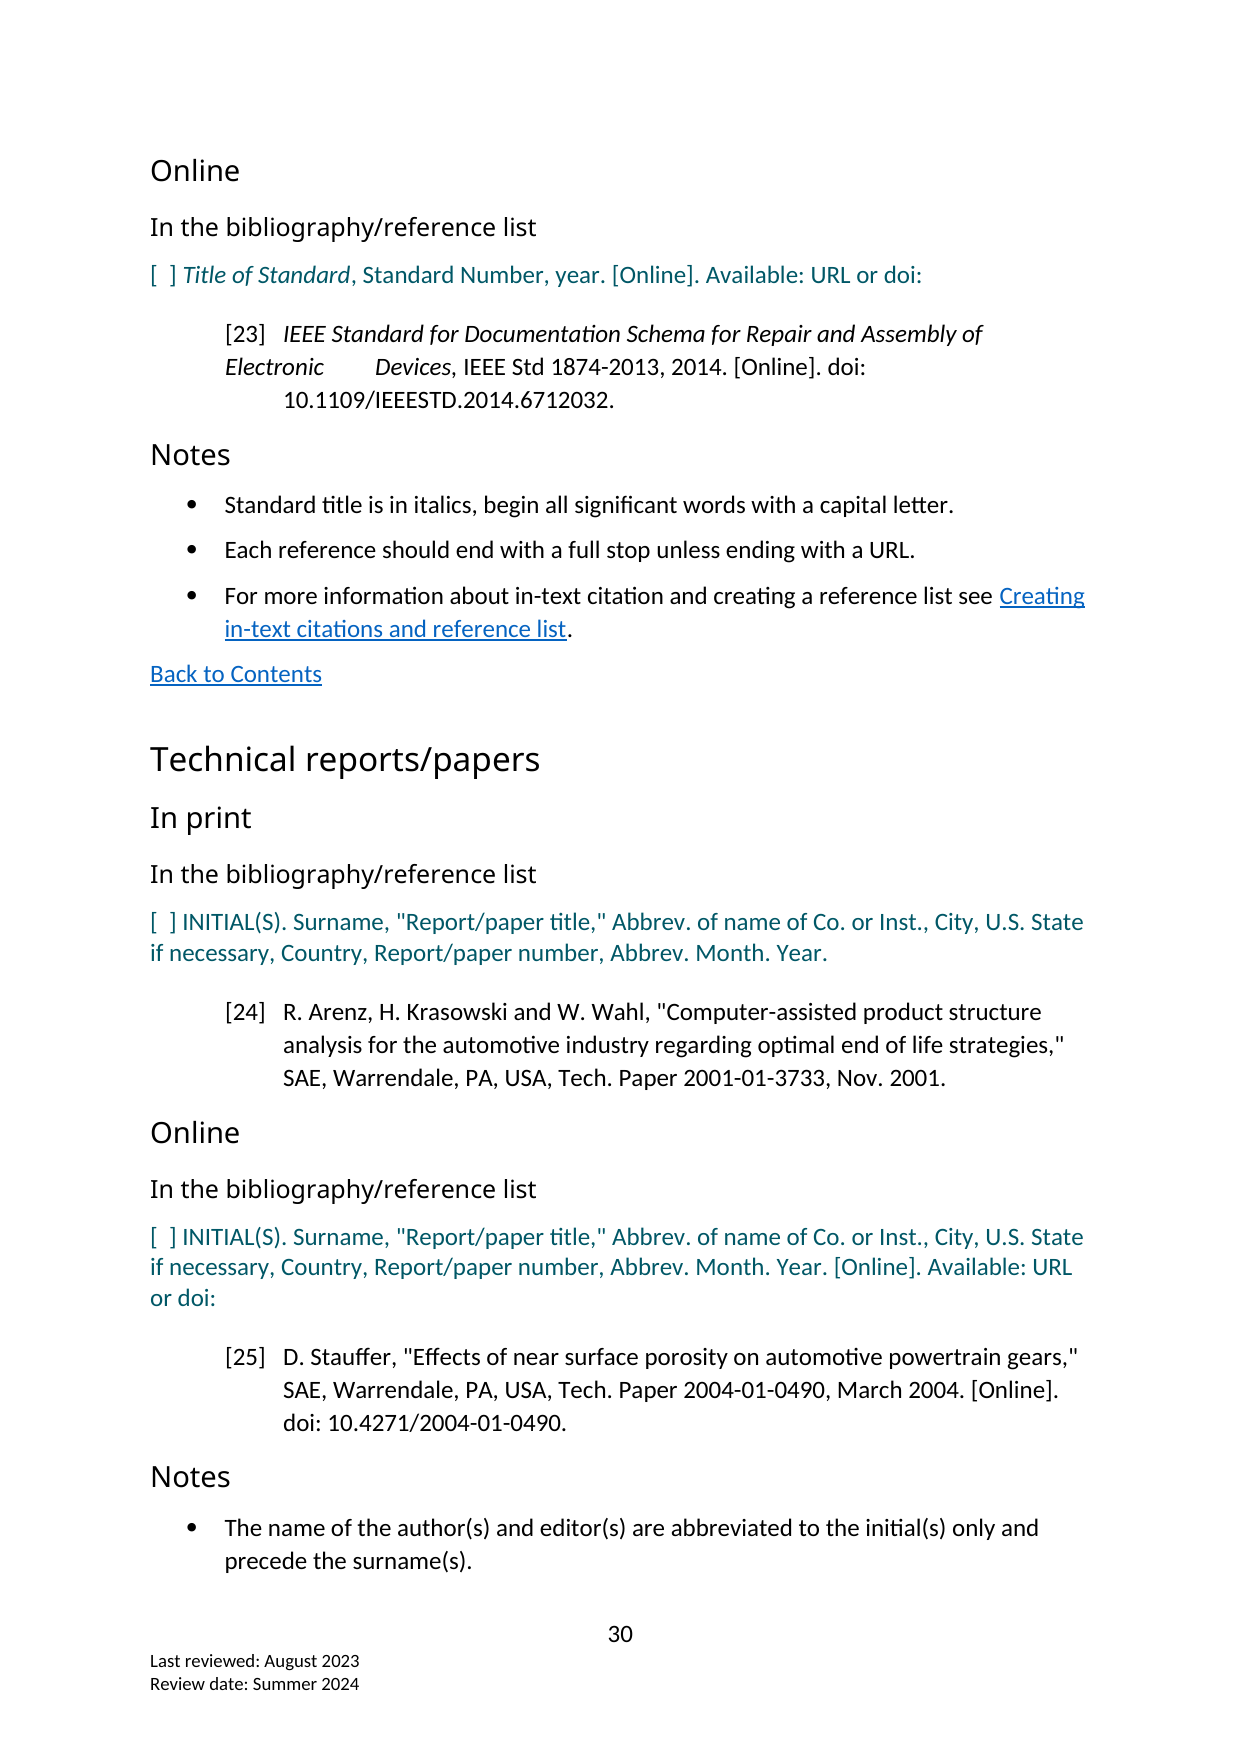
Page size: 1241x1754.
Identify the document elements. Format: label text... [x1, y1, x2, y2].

text [ ] INITIAL(S). Surname, "Report/paper title," Abbrev. of name of Co. or Inst., City, U.S. State if necessary, Country, Report/paper number, Abbrev. Month. Year. [150, 906, 1090, 967]
subtitle Online [150, 150, 1090, 190]
subtitle Technical reports/papers [150, 736, 1090, 781]
subtitle In the bibliography/reference list [150, 209, 1090, 243]
text [ ] INITIAL(S). Surname, "Report/paper title," Abbrev. of name of Co. or Inst., City, U.S. State if necessary, Country, Report/paper number, Abbrev. Month. Year. [Online]. Available: URL or doi: [150, 1221, 1090, 1312]
text [25] D. Stauffer, "Effects of near surface porosity on automotive powertrain gears," SAE, Warrendale, PA, USA, Tech. Paper 2004-01-0490, March 2004. [Online]. doi: 10.4271/2004-01-0490. [225, 1341, 1090, 1438]
subtitle In print [150, 797, 1090, 837]
list Each reference should end with a full stop unless ending with a URL. [187, 534, 1090, 565]
text [23] IEEE Standard for Documentation Schema for Repair and Assembly of Electronic Devices, IEEE Std 1874-2013, 2014. [Online]. doi: 10.1109/IEEESTD.2014.6712032. [225, 318, 1090, 415]
list Standard title is in italics, begin all significant words with a capital letter. [187, 489, 1090, 520]
list For more information about in-text citation and creating a reference list see Creating in-text citations and reference list. [187, 580, 1090, 643]
text [24] R. Arenz, H. Krasowski and W. Wahl, "Computer-assisted product structure analysis for the automotive industry regarding optimal end of life strategies," SAE, Warrendale, PA, USA, Tech. Paper 2001-01-3733, Nov. 2001. [225, 996, 1090, 1093]
subtitle Notes [150, 1457, 1090, 1496]
list The name of the author(s) and editor(s) are abbreviated to the initial(s) only and precede the surname(s). [187, 1512, 1090, 1576]
subtitle Notes [150, 434, 1090, 473]
subtitle In the bibliography/reference list [150, 857, 1090, 891]
subtitle Online [150, 1112, 1090, 1152]
subtitle In the bibliography/reference list [150, 1171, 1090, 1205]
text [ ] Title of Standard, Standard Number, year. [Online]. Available: URL or doi: [150, 259, 1090, 289]
text Back to Contents [150, 658, 1090, 689]
